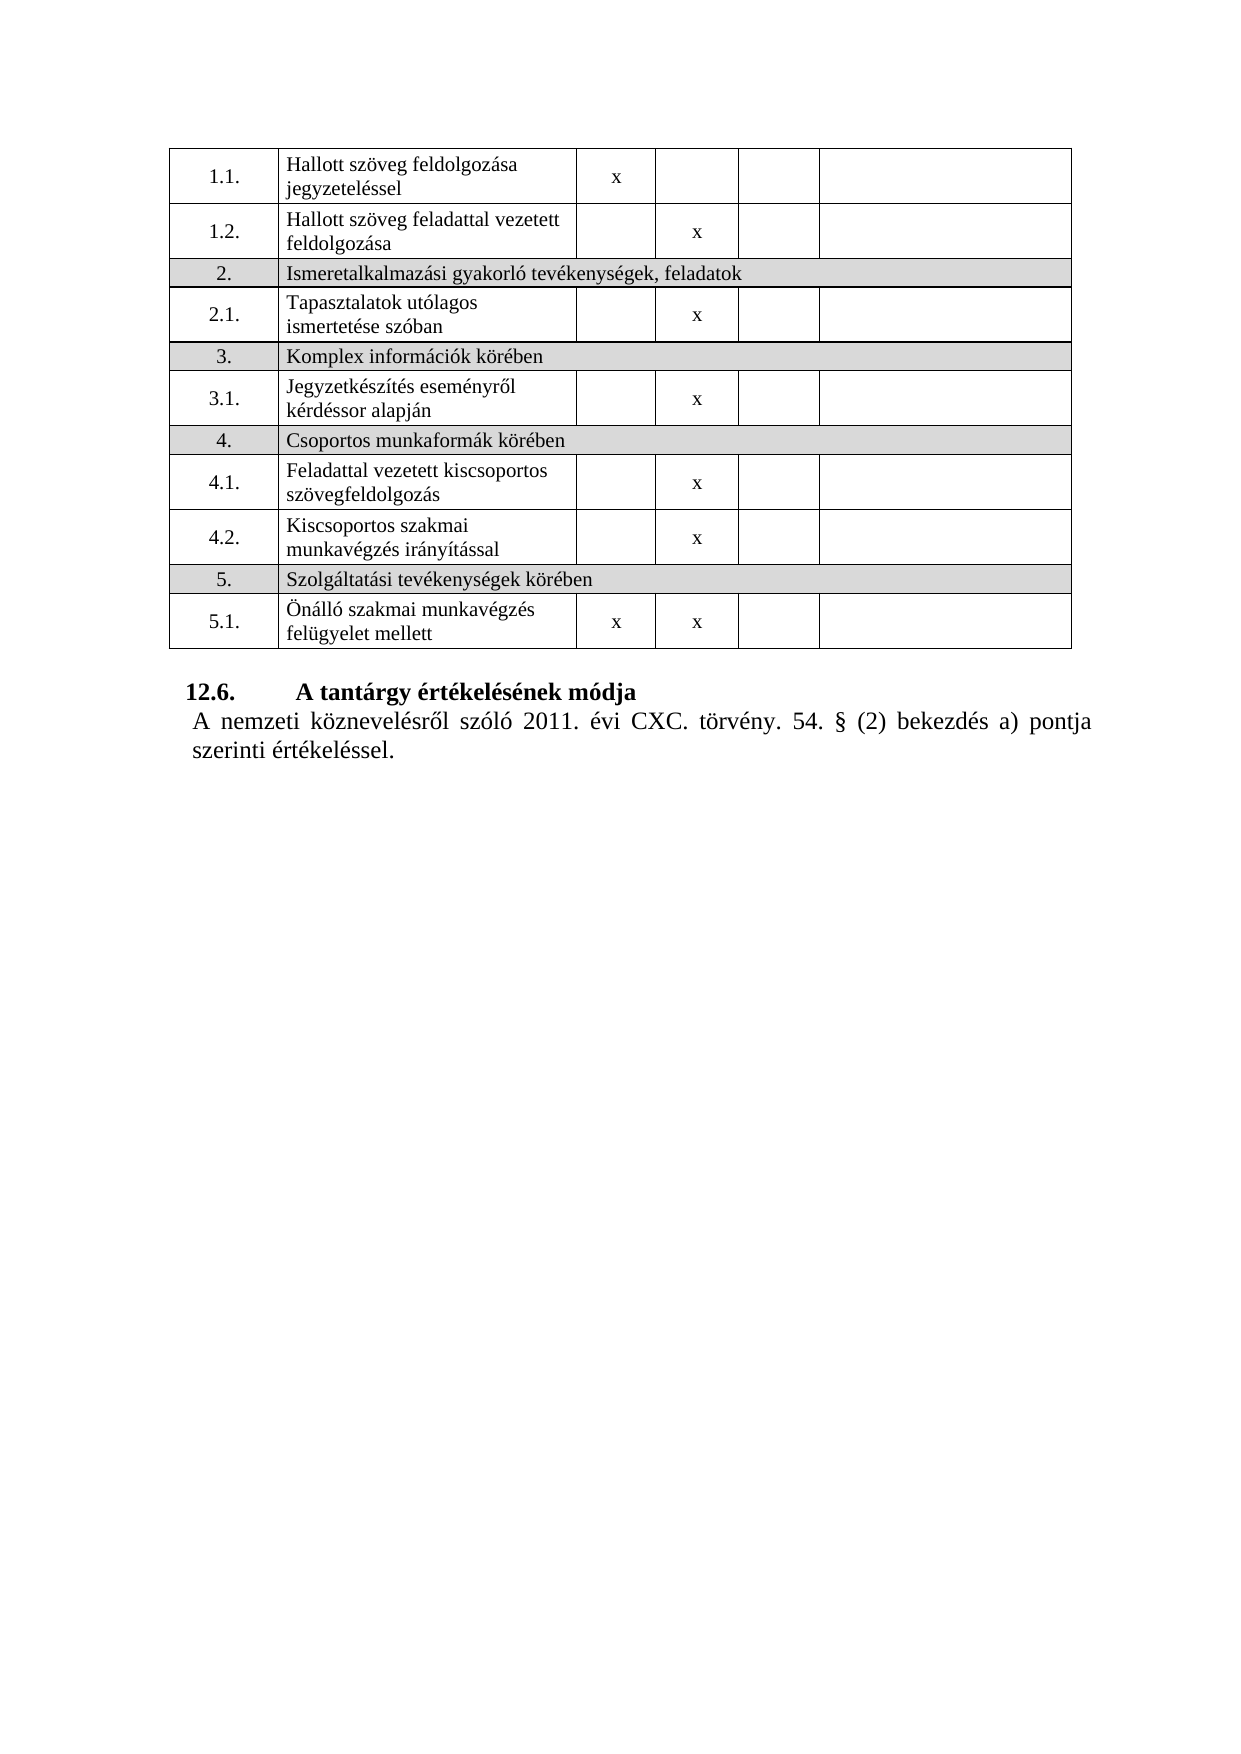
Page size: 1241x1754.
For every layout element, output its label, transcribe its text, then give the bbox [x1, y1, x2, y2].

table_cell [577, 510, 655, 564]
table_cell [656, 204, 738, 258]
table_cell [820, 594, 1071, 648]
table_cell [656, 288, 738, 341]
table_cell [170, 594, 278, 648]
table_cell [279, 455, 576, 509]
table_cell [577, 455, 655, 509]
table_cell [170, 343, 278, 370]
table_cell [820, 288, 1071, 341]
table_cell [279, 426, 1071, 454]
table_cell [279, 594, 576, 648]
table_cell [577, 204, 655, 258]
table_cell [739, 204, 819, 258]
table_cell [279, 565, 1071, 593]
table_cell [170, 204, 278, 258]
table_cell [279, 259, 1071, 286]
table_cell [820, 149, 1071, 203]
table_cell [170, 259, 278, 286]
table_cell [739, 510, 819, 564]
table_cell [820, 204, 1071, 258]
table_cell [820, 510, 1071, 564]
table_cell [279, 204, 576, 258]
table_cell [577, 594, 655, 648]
text A nemzeti köznevelésről szóló 2011. évi CXC. törvény. 54. § (2) bekezdés a) pontja szerinti értékeléssel. [192, 706, 1093, 764]
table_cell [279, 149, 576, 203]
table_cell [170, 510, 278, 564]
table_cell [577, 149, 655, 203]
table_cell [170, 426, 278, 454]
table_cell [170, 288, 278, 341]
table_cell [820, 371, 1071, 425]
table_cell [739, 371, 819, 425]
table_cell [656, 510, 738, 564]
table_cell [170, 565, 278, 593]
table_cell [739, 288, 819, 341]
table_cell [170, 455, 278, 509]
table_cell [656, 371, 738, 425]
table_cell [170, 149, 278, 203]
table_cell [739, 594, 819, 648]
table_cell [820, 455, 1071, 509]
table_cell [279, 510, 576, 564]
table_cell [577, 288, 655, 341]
list A tantárgy értékelésének módja [185, 677, 1093, 706]
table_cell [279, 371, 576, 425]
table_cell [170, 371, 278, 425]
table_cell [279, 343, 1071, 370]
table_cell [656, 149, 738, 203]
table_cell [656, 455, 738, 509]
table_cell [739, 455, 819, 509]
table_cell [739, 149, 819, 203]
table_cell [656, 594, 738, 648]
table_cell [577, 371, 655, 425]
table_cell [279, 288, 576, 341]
